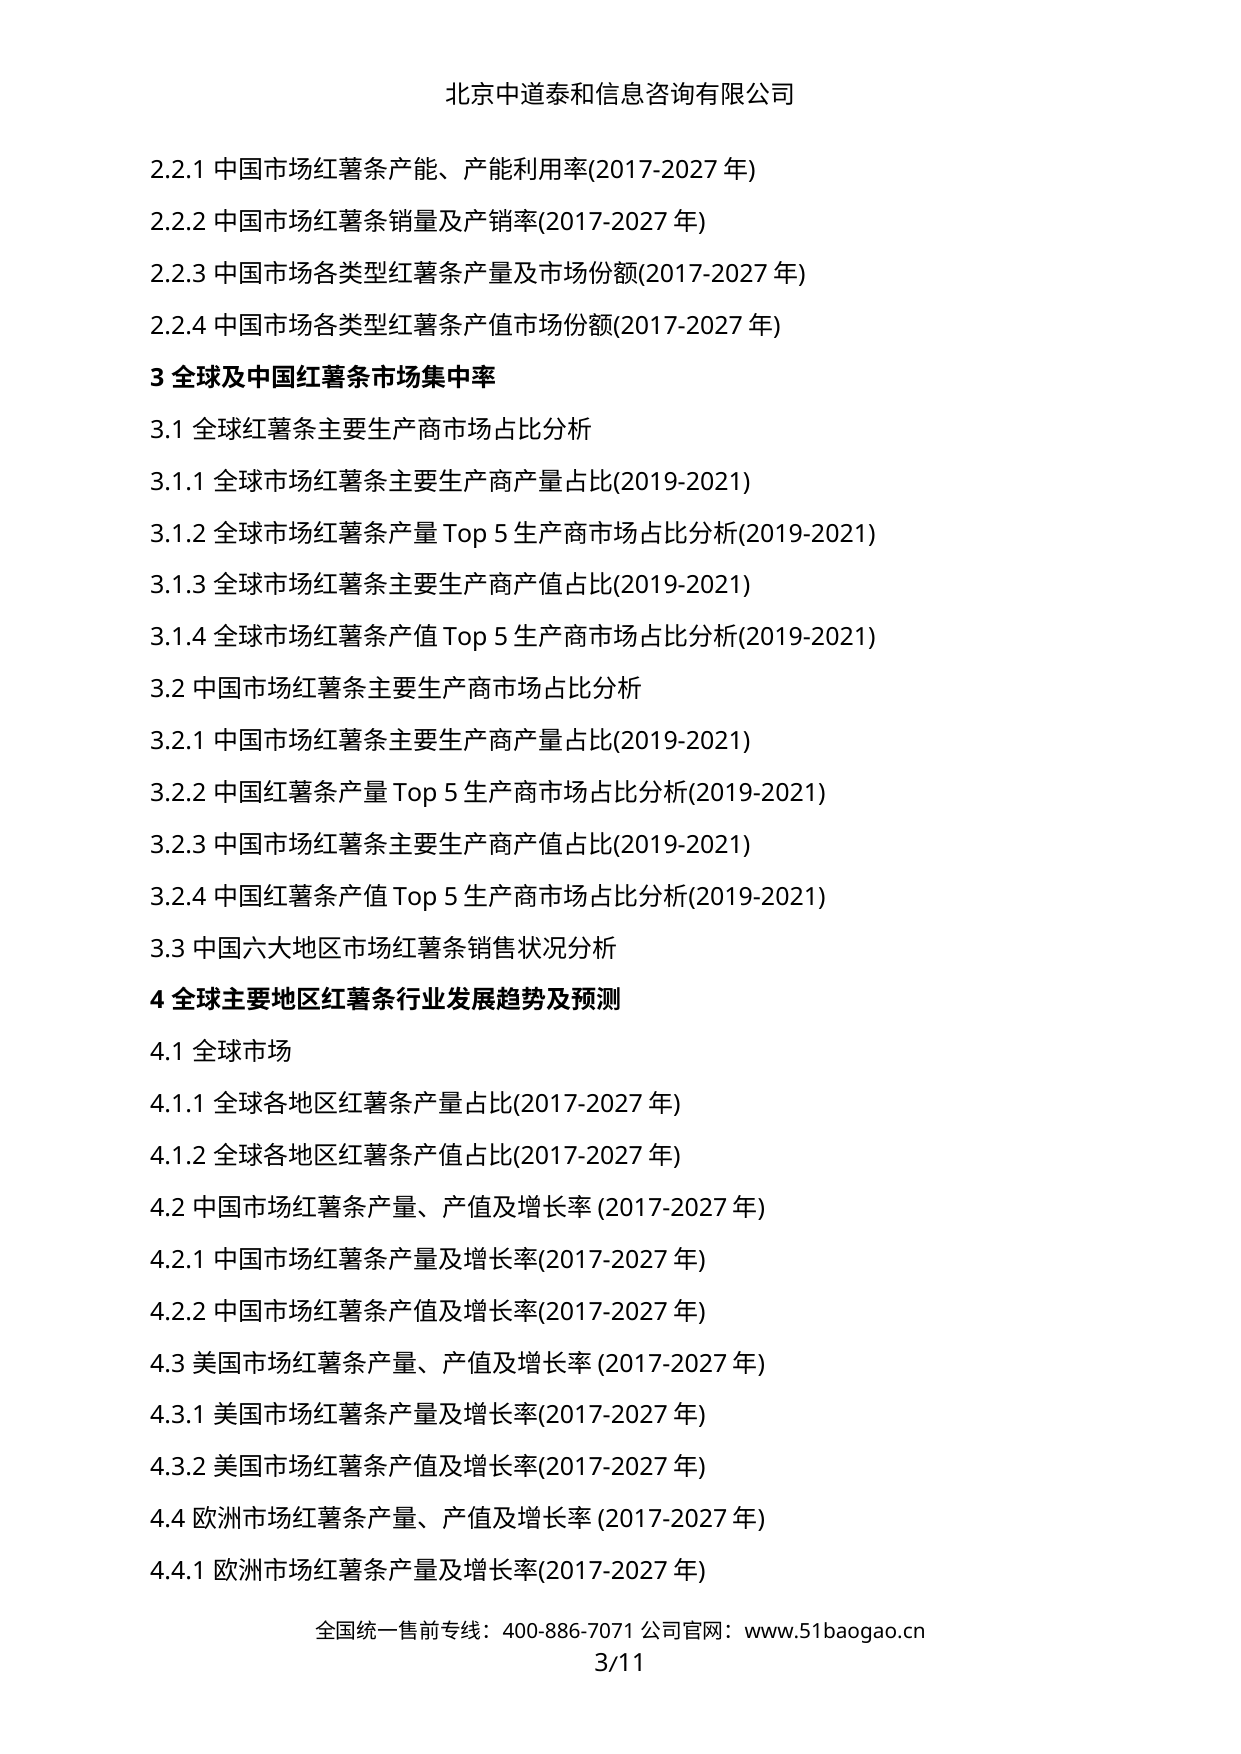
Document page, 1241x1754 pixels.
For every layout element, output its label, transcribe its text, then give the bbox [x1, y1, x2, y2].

text 4.4 欧洲市场红薯条产量、产值及增长率 (2017-2027年) [150, 1499, 1090, 1535]
text 3.2.4 中国红薯条产值Top 5生产商市场占比分析(2019-2021) [150, 876, 1090, 912]
text 4.3.2 美国市场红薯条产值及增长率(2017-2027年) [150, 1447, 1090, 1483]
text 2.2.1 中国市场红薯条产能、产能利用率(2017-2027年) [150, 150, 1090, 186]
text 3.2.2 中国红薯条产量Top 5生产商市场占比分析(2019-2021) [150, 772, 1090, 809]
text 3 全球及中国红薯条市场集中率 [150, 357, 1090, 394]
text 2.2.3 中国市场各类型红薯条产量及市场份额(2017-2027年) [150, 254, 1090, 290]
text 4.4.1 欧洲市场红薯条产量及增长率(2017-2027年) [150, 1551, 1090, 1587]
text 4 全球主要地区红薯条行业发展趋势及预测 [150, 980, 1090, 1016]
text 3.1.1 全球市场红薯条主要生产商产量占比(2019-2021) [150, 461, 1090, 497]
text 3.2.1 中国市场红薯条主要生产商产量占比(2019-2021) [150, 721, 1090, 757]
text 4.1 全球市场 [150, 1032, 1090, 1068]
text 4.2.2 中国市场红薯条产值及增长率(2017-2027年) [150, 1291, 1090, 1327]
text 3.3 中国六大地区市场红薯条销售状况分析 [150, 928, 1090, 964]
text 4.1.2 全球各地区红薯条产值占比(2017-2027年) [150, 1136, 1090, 1172]
text 3.1.4 全球市场红薯条产值Top 5生产商市场占比分析(2019-2021) [150, 617, 1090, 653]
text 4.3 美国市场红薯条产量、产值及增长率 (2017-2027年) [150, 1343, 1090, 1379]
text 4.2.1 中国市场红薯条产量及增长率(2017-2027年) [150, 1239, 1090, 1276]
text 4.3.1 美国市场红薯条产量及增长率(2017-2027年) [150, 1395, 1090, 1431]
text 2.2.2 中国市场红薯条销量及产销率(2017-2027年) [150, 202, 1090, 238]
text 3.2.3 中国市场红薯条主要生产商产值占比(2019-2021) [150, 824, 1090, 861]
text 2.2.4 中国市场各类型红薯条产值市场份额(2017-2027年) [150, 306, 1090, 342]
text 4.2 中国市场红薯条产量、产值及增长率 (2017-2027年) [150, 1187, 1090, 1224]
text 3.1.2 全球市场红薯条产量Top 5生产商市场占比分析(2019-2021) [150, 513, 1090, 549]
text 4.1.1 全球各地区红薯条产量占比(2017-2027年) [150, 1084, 1090, 1120]
text 3.1 全球红薯条主要生产商市场占比分析 [150, 409, 1090, 446]
text 3.2 中国市场红薯条主要生产商市场占比分析 [150, 669, 1090, 705]
text 3.1.3 全球市场红薯条主要生产商产值占比(2019-2021) [150, 565, 1090, 601]
